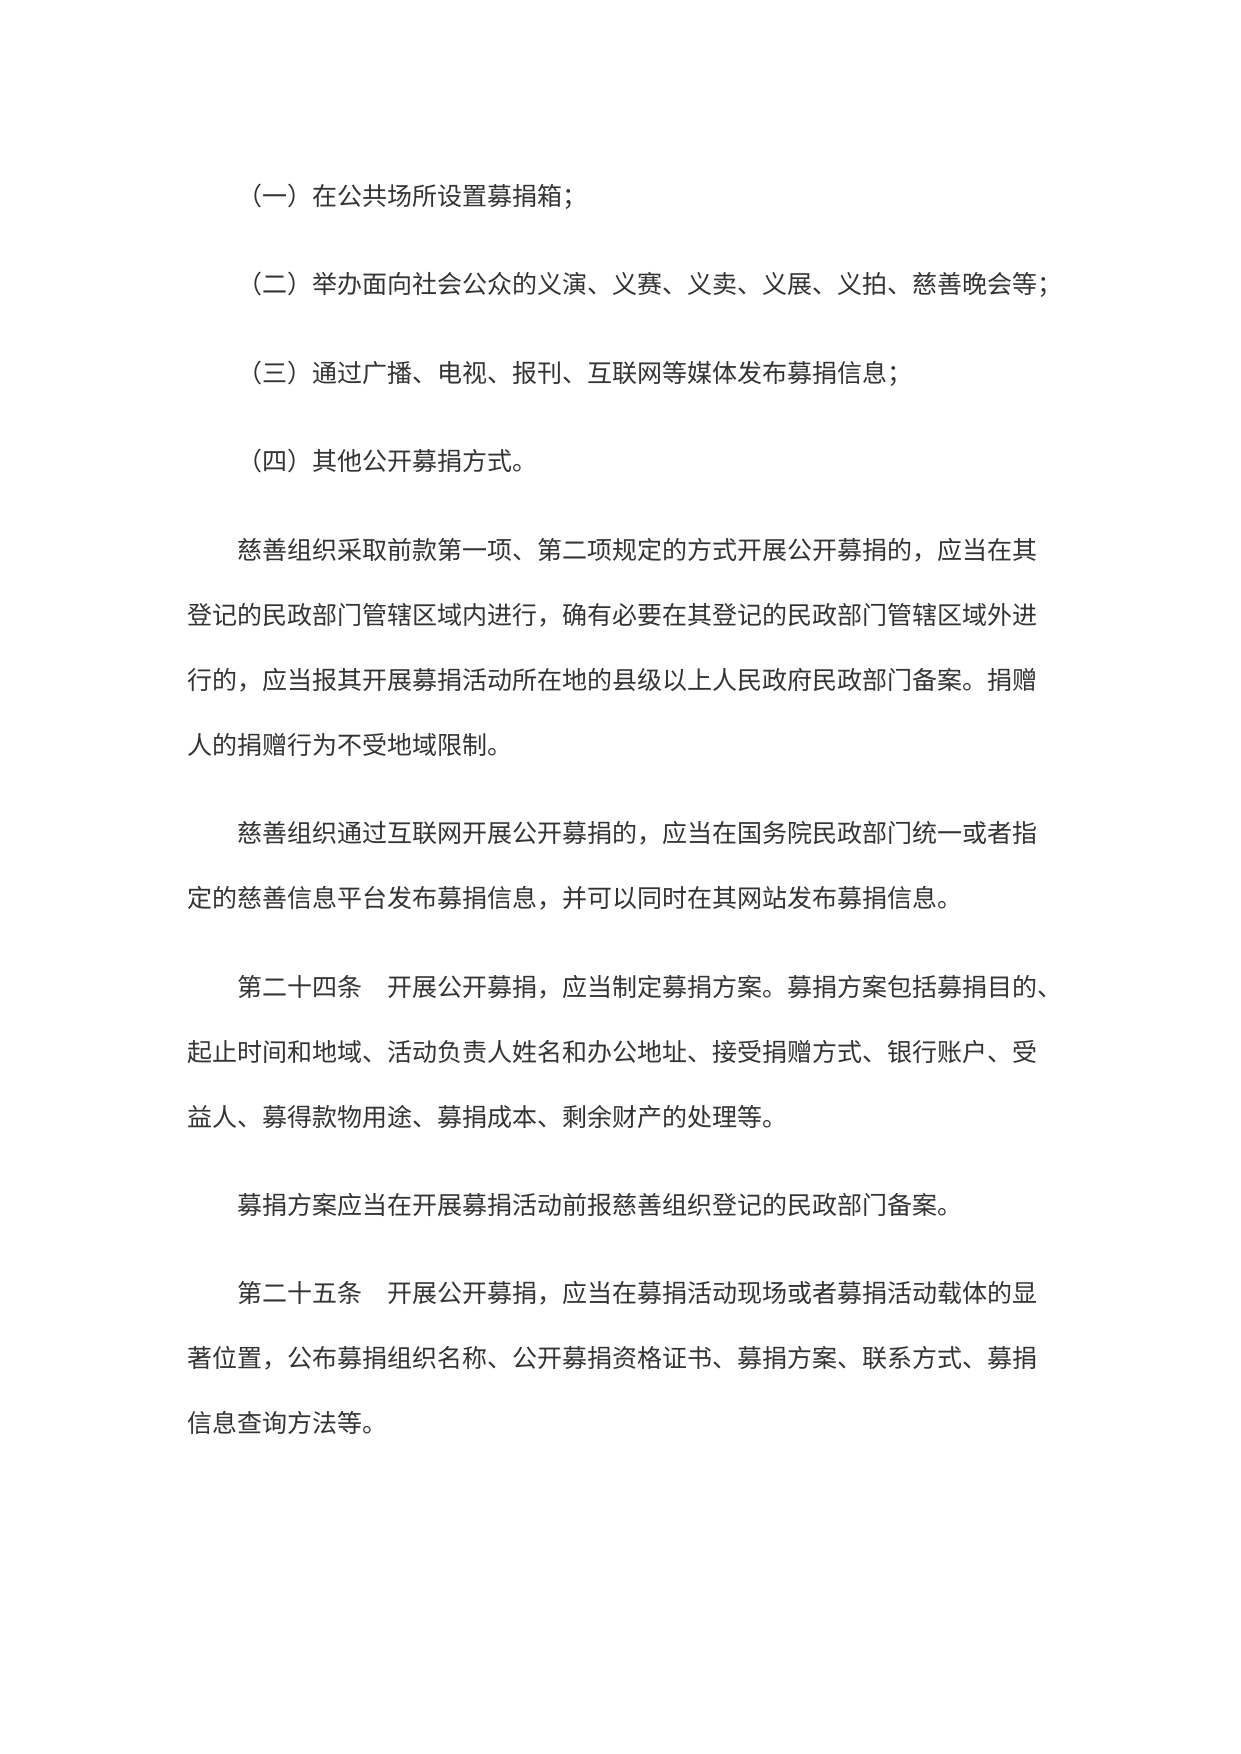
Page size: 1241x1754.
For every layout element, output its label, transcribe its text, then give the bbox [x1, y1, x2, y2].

text （一）在公共场所设置募捐箱； [187, 162, 1053, 227]
text （三）通过广播、电视、报刊、互联网等媒体发布募捐信息； [187, 339, 1053, 404]
text 慈善组织通过互联网开展公开募捐的，应当在国务院民政部门统一或者指定的慈善信息平台发布募捐信息，并可以同时在其网站发布募捐信息。 [187, 799, 1053, 929]
text 第二十五条 开展公开募捐，应当在募捐活动现场或者募捐活动载体的显著位置，公布募捐组织名称、公开募捐资格证书、募捐方案、联系方式、募捐信息查询方法等。 [187, 1259, 1053, 1454]
text 慈善组织采取前款第一项、第二项规定的方式开展公开募捐的，应当在其登记的民政部门管辖区域内进行，确有必要在其登记的民政部门管辖区域外进行的，应当报其开展募捐活动所在地的县级以上人民政府民政部门备案。捐赠人的捐赠行为不受地域限制。 [187, 516, 1053, 776]
text 第二十四条 开展公开募捐，应当制定募捐方案。募捐方案包括募捐目的、起止时间和地域、活动负责人姓名和办公地址、接受捐赠方式、银行账户、受益人、募得款物用途、募捐成本、剩余财产的处理等。 [187, 953, 1053, 1148]
text （四）其他公开募捐方式。 [187, 427, 1053, 492]
text 募捐方案应当在开展募捐活动前报慈善组织登记的民政部门备案。 [187, 1171, 1053, 1236]
text （二）举办面向社会公众的义演、义赛、义卖、义展、义拍、慈善晚会等； [187, 250, 1053, 315]
